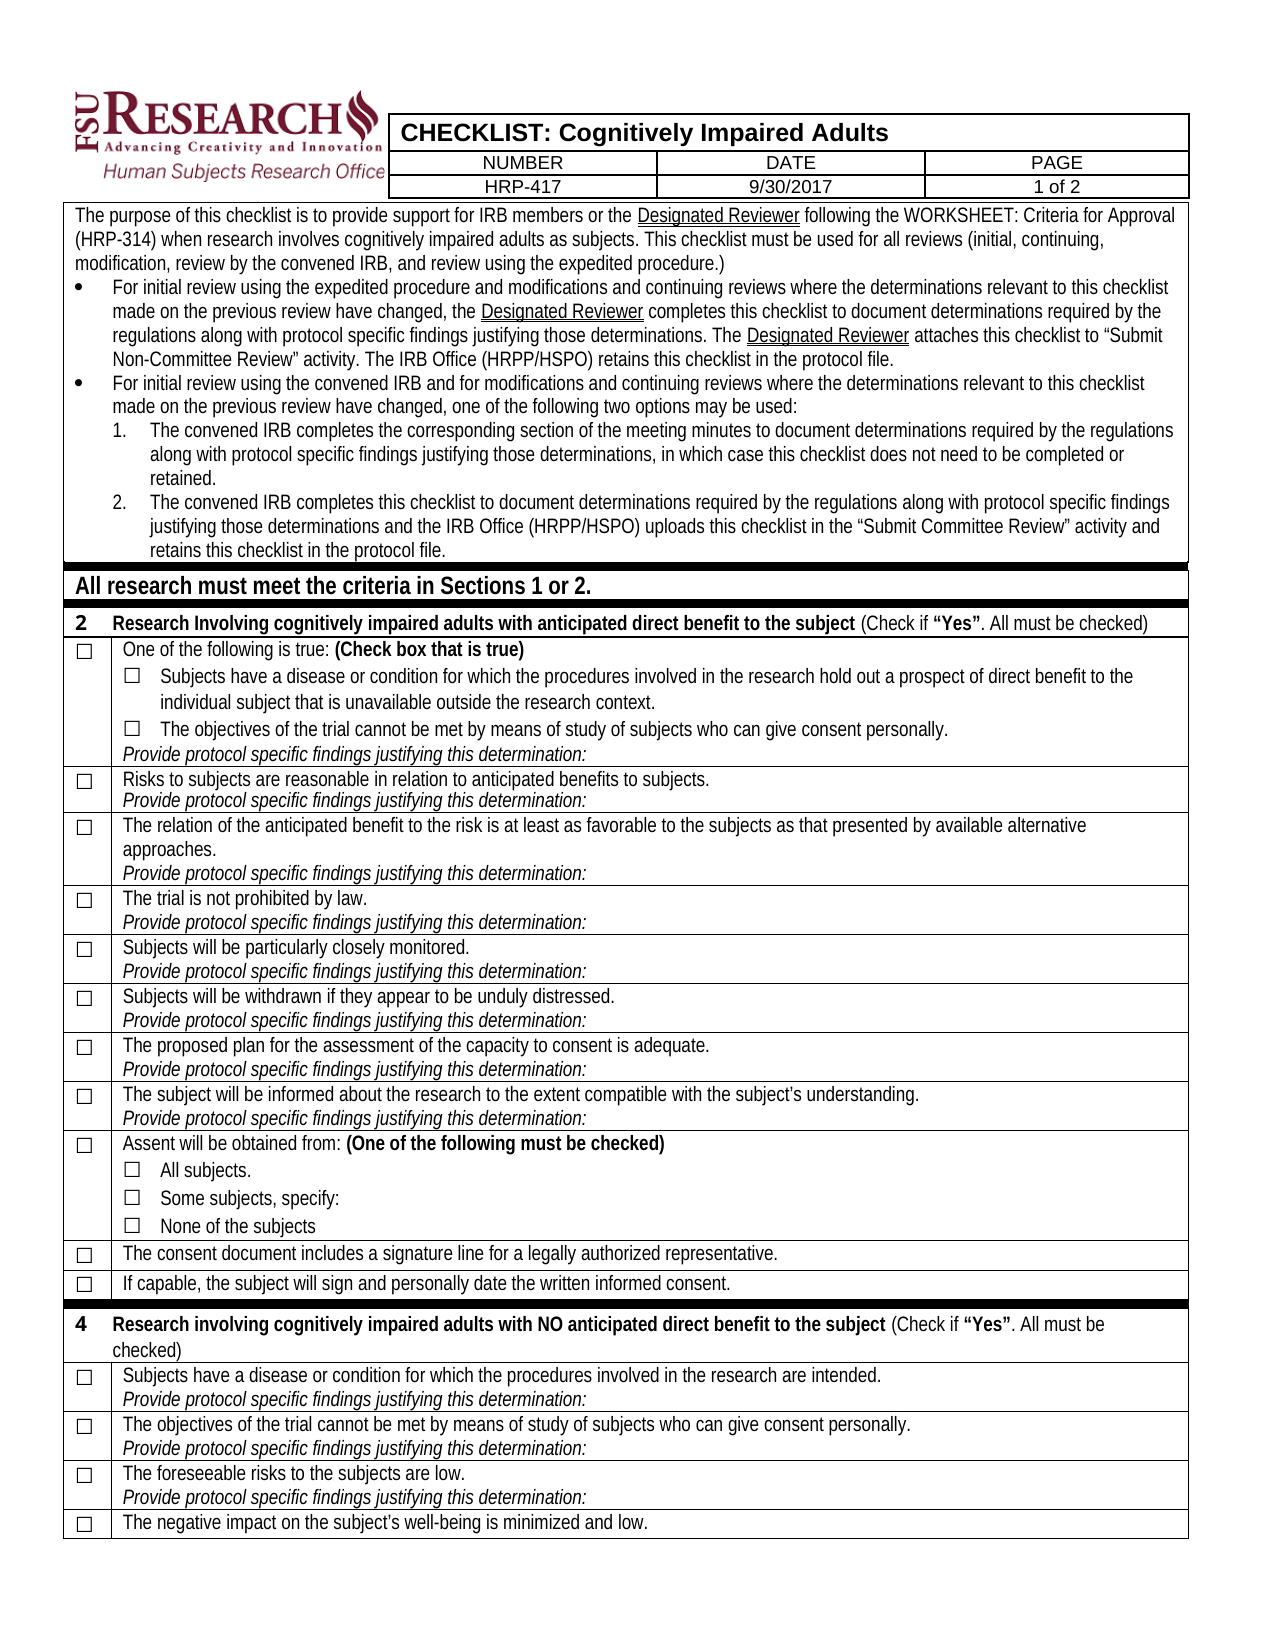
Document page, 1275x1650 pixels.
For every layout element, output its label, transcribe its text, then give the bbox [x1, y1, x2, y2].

table_cell Assent will be obtained from: (One of the following must be checked) All subjects. Some subjects, specify: None of the subjects [112, 1131, 1188, 1240]
table_cell One of the following is true: (Check box that is true) Subjects have a disease or condition for which the procedures involved in the research hold out a prospect of direct benefit to the individual subject that is unavailable outside the research context. The objectives of the trial cannot be met by means of study of subjects who can give consent personally. Provide protocol specific findings justifying this determination: [112, 638, 1188, 766]
table_cell Research Involving cognitively impaired adults with anticipated direct benefit to the subject (Check if “Yes”. All must be checked) [64, 608, 1188, 636]
table_cell Research involving cognitively impaired adults with NO anticipated direct benefit to the subject (Check if “Yes”. All must be checked) [64, 1309, 1188, 1362]
table_cell The consent document includes a signature line for a legally authorized representative. [112, 1241, 1188, 1269]
table_cell The foreseeable risks to the subjects are low. Provide protocol specific findings justifying this determination: [112, 1461, 1188, 1509]
table_cell The relation of the anticipated benefit to the risk is at least as favorable to the subjects as that presented by available alternative approaches. Provide protocol specific findings justifying this determination: [112, 813, 1188, 885]
table_cell [64, 1300, 1188, 1308]
table_cell Subjects have a disease or condition for which the procedures involved in the research are intended. Provide protocol specific findings justifying this determination: [112, 1363, 1188, 1411]
table_header The purpose of this checklist is to provide support for IRB members or the Designated Reviewer following the WORKSHEET: Criteria for Approval (HRP-314) when research involves cognitively impaired adults as subjects. This checklist must be used for all reviews (initial, continuing, modification, review by the convened IRB, and review using the expedited procedure.) For initial review using the expedited procedure and modifications and continuing reviews where the determinations relevant to this checklist made on the previous review have changed, the Designated Reviewer completes this checklist to document determinations required by the regulations along with protocol specific findings justifying those determinations. The Designated Reviewer attaches this checklist to “Submit Non-Committee Review” activity. The IRB Office (HRPP/HSPO) retains this checklist in the protocol file. For initial review using the convened IRB and for modifications and continuing reviews where the determinations relevant to this checklist made on the previous review have changed, one of the following two options may be used: The convened IRB completes the corresponding section of the meeting minutes to document determinations required by the regulations along with protocol specific findings justifying those determinations, in which case this checklist does not need to be completed or retained. The convened IRB completes this checklist to document determinations required by the regulations along with protocol specific findings justifying those determinations and the IRB Office (HRPP/HSPO) uploads this checklist in the “Submit Committee Review” activity and retains this checklist in the protocol file. [64, 203, 1188, 562]
table_cell All research must meet the criteria in Sections 1 or 2. [64, 571, 1188, 599]
table_cell The trial is not prohibited by law. Provide protocol specific findings justifying this determination: [112, 886, 1188, 934]
table_cell The objectives of the trial cannot be met by means of study of subjects who can give consent personally. Provide protocol specific findings justifying this determination: [112, 1412, 1188, 1460]
table_cell [64, 563, 1187, 570]
table_cell [64, 600, 1188, 607]
picture [75, 90, 385, 182]
table_cell The negative impact on the subject’s well-being is minimized and low. Provide protocol specific findings justifying this determination: [112, 1510, 1188, 1538]
table_cell If capable, the subject will sign and personally date the written informed consent. [112, 1271, 1188, 1299]
table_cell Risks to subjects are reasonable in relation to anticipated benefits to subjects. Provide protocol specific findings justifying this determination: [112, 767, 1188, 812]
table_cell Subjects will be withdrawn if they appear to be unduly distressed. Provide protocol specific findings justifying this determination: [112, 984, 1188, 1032]
table_cell Subjects will be particularly closely monitored. Provide protocol specific findings justifying this determination: [112, 935, 1188, 983]
table_cell The proposed plan for the assessment of the capacity to consent is adequate. Provide protocol specific findings justifying this determination: [112, 1033, 1188, 1081]
table_cell The subject will be informed about the research to the extent compatible with the subject’s understanding. Provide protocol specific findings justifying this determination: [112, 1082, 1188, 1130]
